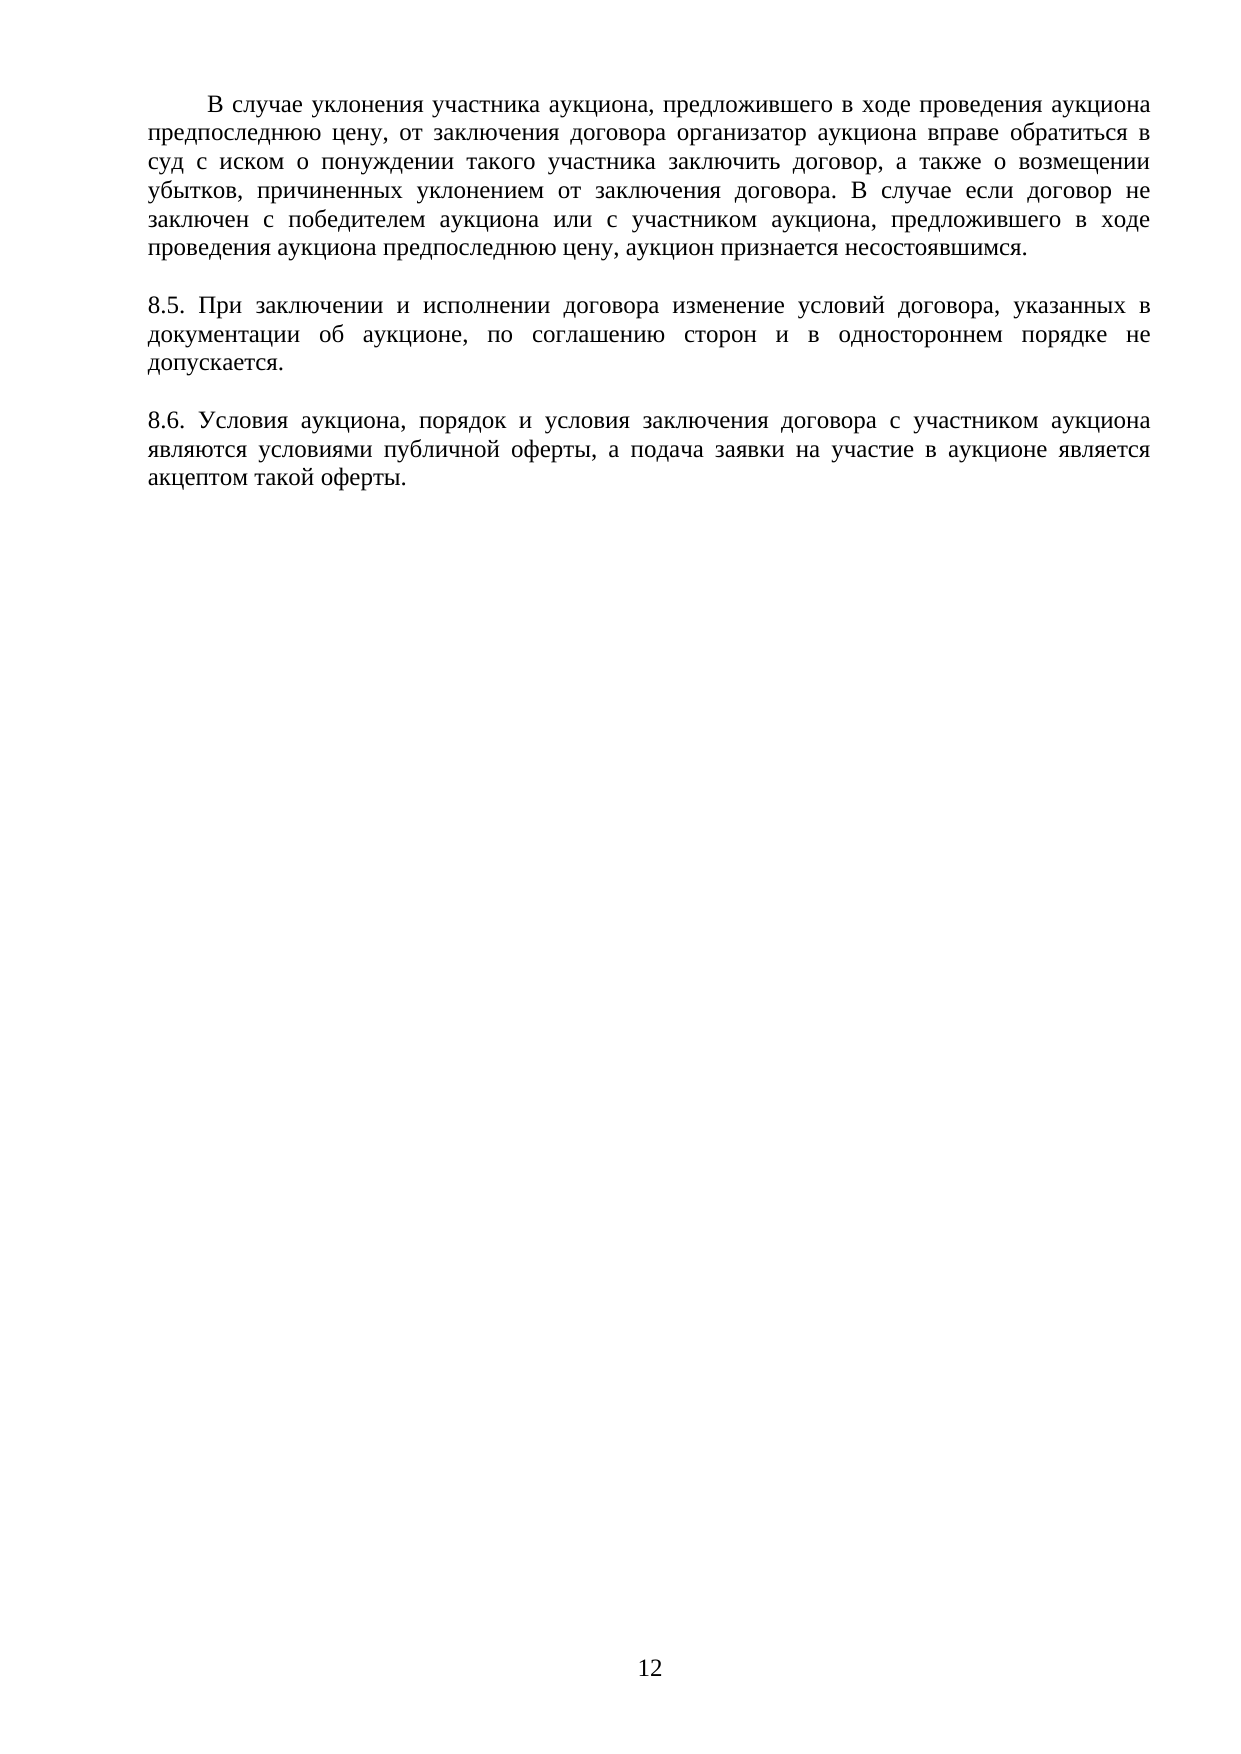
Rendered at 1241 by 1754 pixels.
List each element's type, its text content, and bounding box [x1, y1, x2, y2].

text 8.6. Условия аукциона, порядок и условия заключения договора с участником аукциона являются условиями публичной оферты, а подача заявки на участие в аукционе является акцептом такой оферты. [148, 405, 1152, 491]
text 8.5. При заключении и исполнении договора изменение условий договора, указанных в документации об аукционе, по соглашению сторон и в одностороннем порядке не допускается. [148, 290, 1152, 376]
text В случае уклонения участника аукциона, предложившего в ходе проведения аукциона предпоследнюю цену, от заключения договора организатор аукциона вправе обратиться в суд с иском о понуждении такого участника заключить договор, а также о возмещении убытков, причиненных уклонением от заключения договора. В случае если договор не заключен с победителем аукциона или с участником аукциона, предложившего в ходе проведения аукциона предпоследнюю цену, аукцион признается несостоявшимся. [148, 89, 1152, 261]
